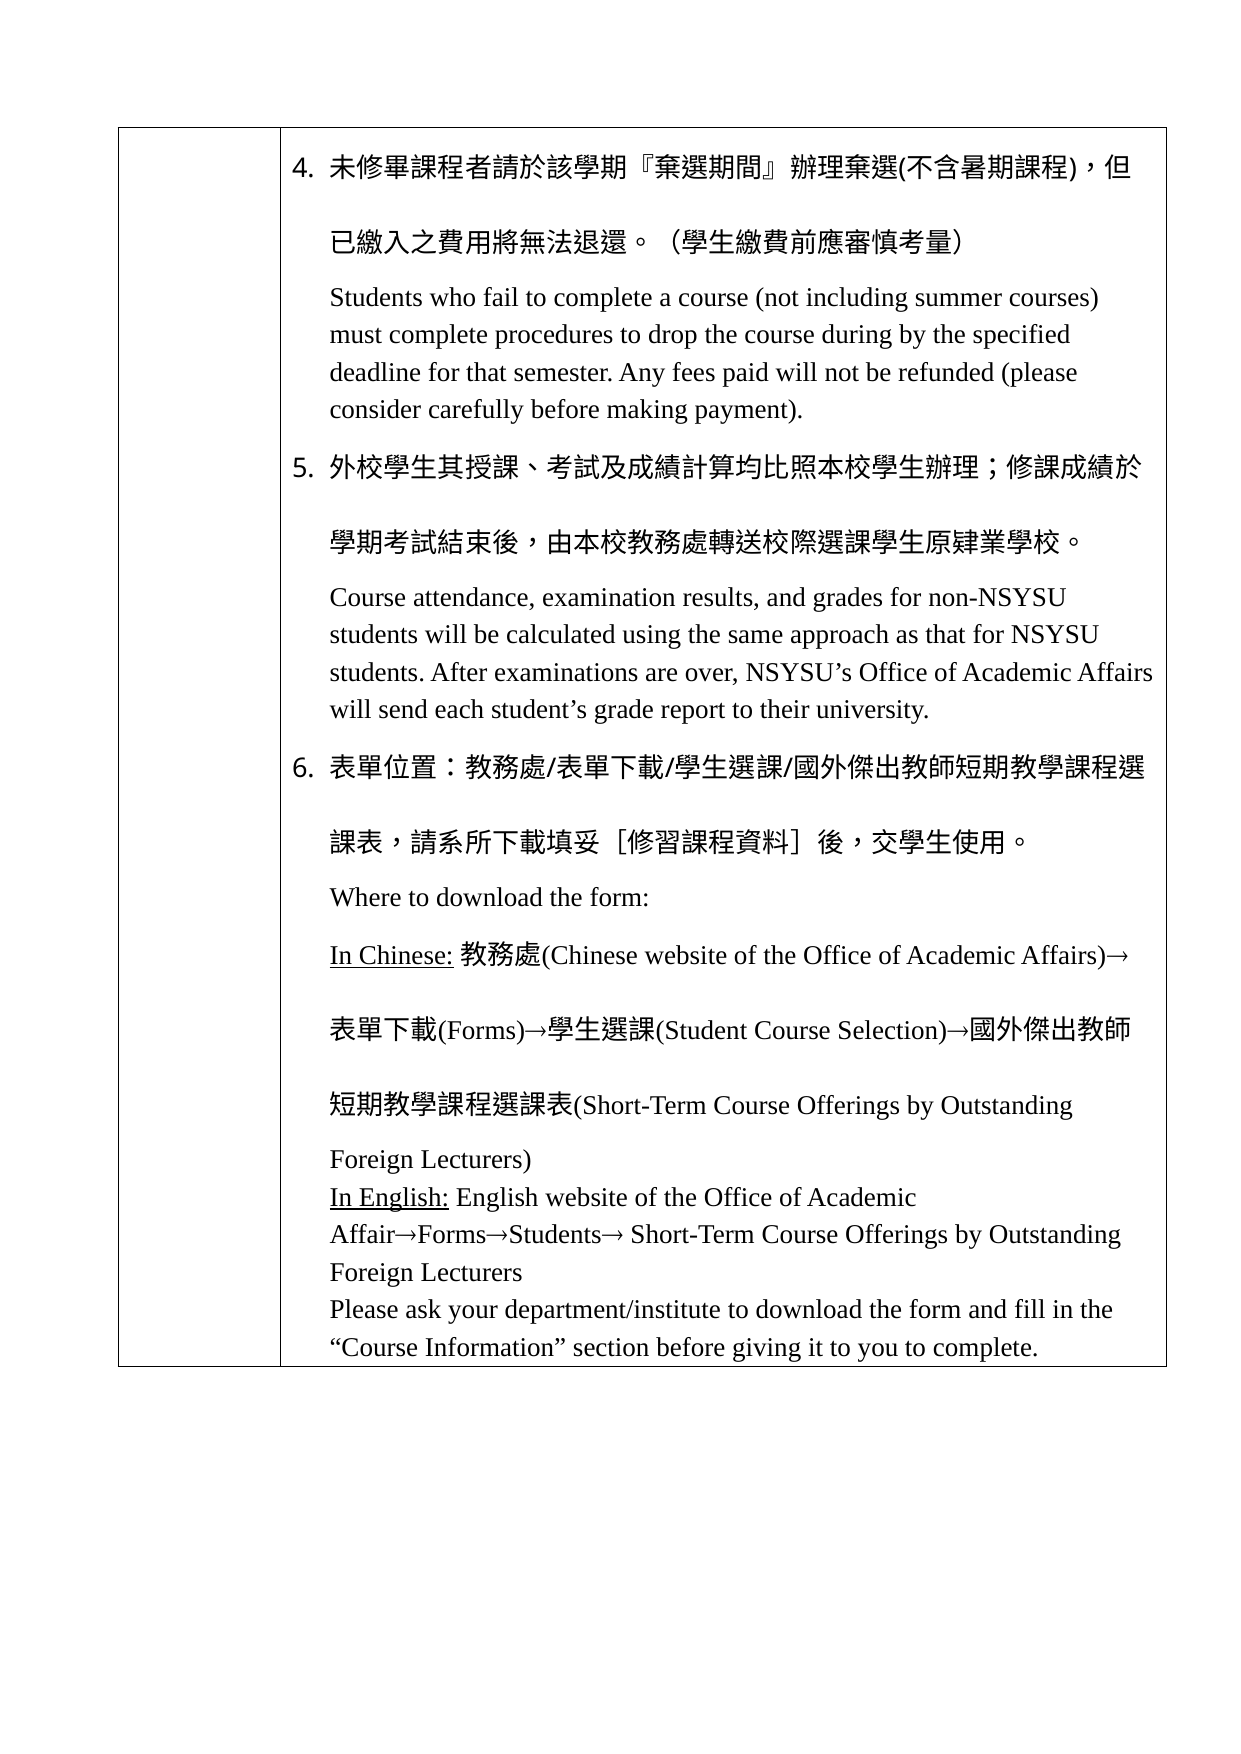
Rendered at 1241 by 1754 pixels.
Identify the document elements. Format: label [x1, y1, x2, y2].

table_cell [119, 128, 280, 1366]
table_cell [281, 128, 1166, 1366]
